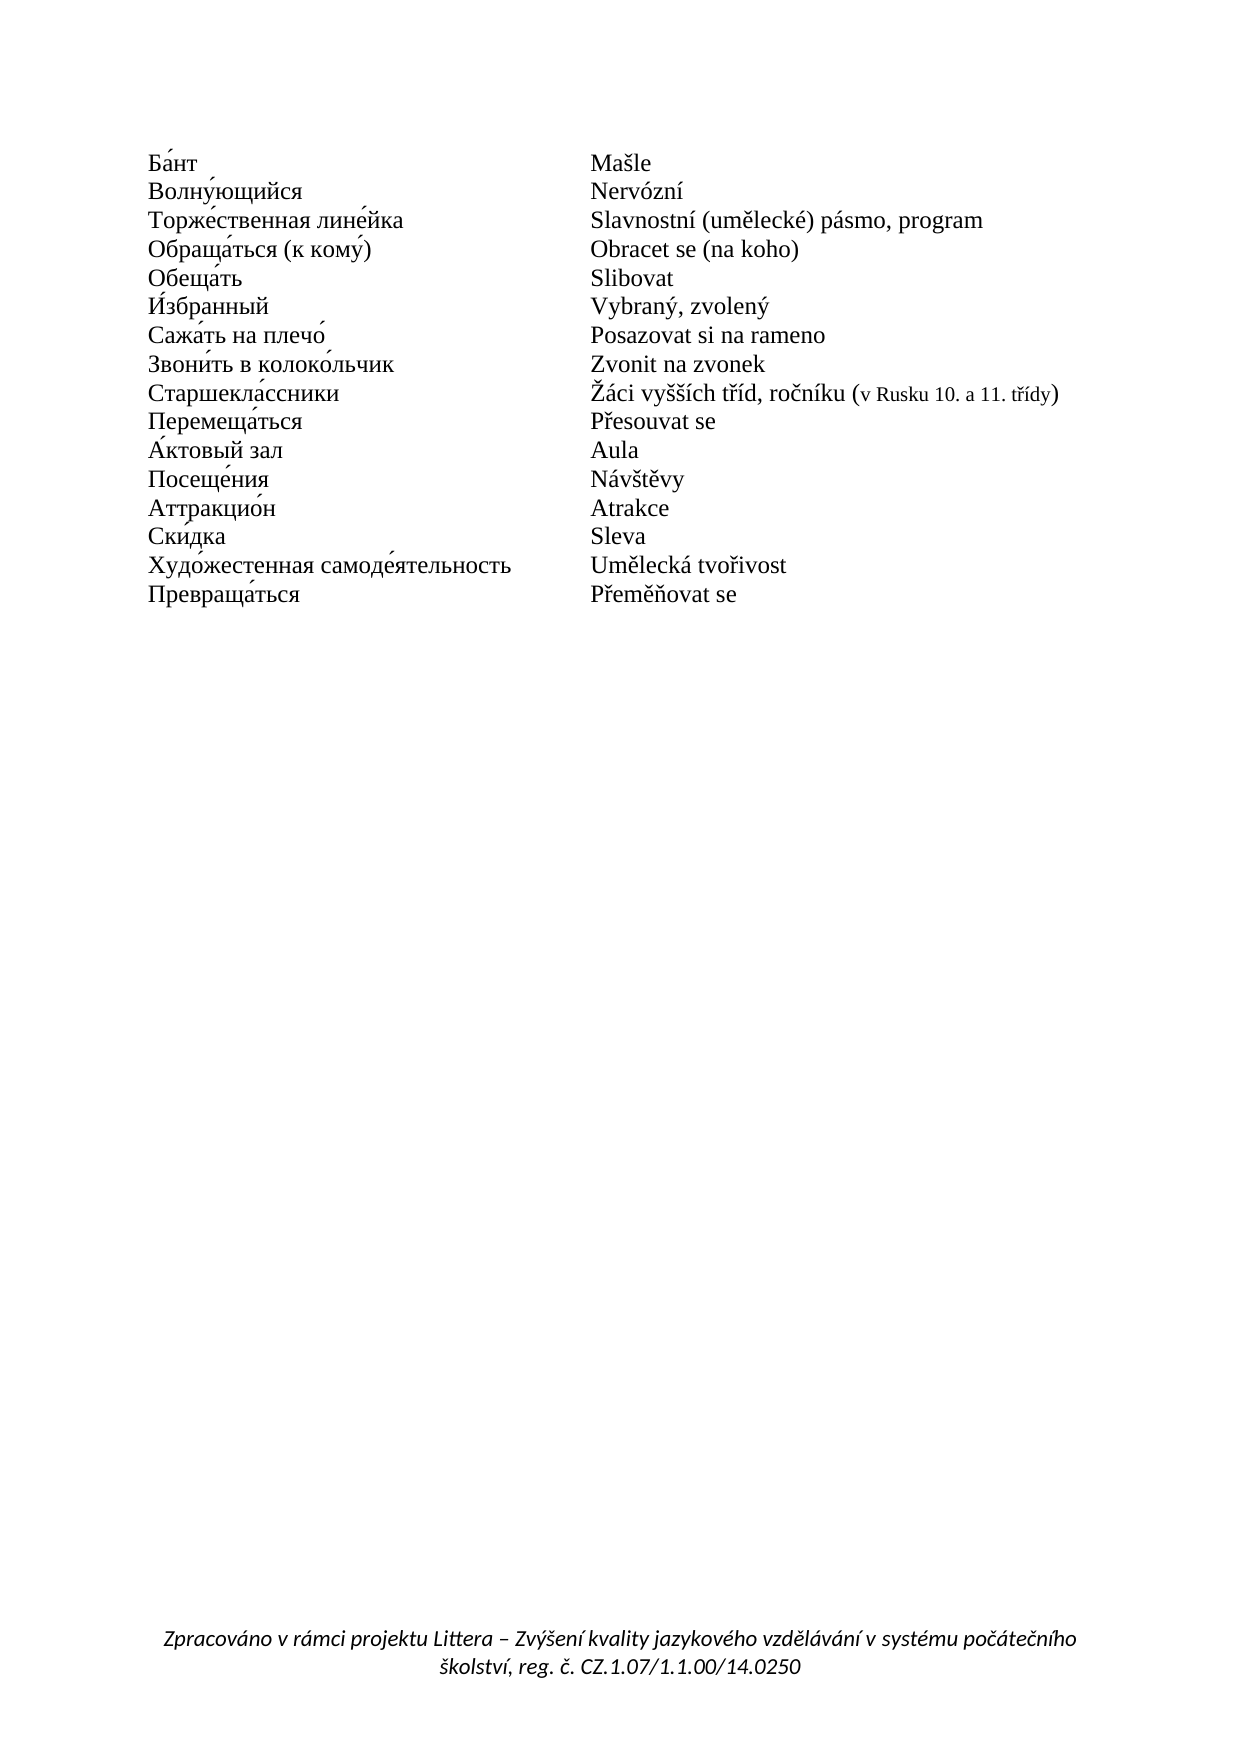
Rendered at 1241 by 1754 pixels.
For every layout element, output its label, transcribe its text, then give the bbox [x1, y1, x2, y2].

text И́збранный Vybraný, zvolený [148, 291, 1093, 320]
text Обраща́ться (к кому́) Obracet se (na koho) [148, 234, 1093, 263]
text Ски́дка Sleva [148, 521, 1093, 550]
text Старшекла́ссники Žáci vyšších tříd, ročníku (v Rusku 10. a 11. třídy) [148, 378, 1093, 406]
text Звони́ть в колоко́льчик Zvonit na zvonek [148, 349, 1093, 378]
text Ба́нт Mašle [148, 148, 1093, 176]
text Волну́ющийся Nervózní [148, 176, 1093, 205]
text Сажа́ть на плечо́ Posazovat si na rameno [148, 320, 1093, 349]
text Перемеща́ться Přesouvat se [148, 406, 1093, 435]
text Аттракцио́н Atrakce [148, 493, 1093, 521]
text Торже́ственная лине́йка Slavnostní (umělecké) pásmo, program [148, 205, 1093, 234]
text Посеще́ния Návštěvy [148, 464, 1093, 493]
text Превраща́ться Přeměňovat se [148, 579, 1093, 608]
text Обеща́ть Slibovat [148, 263, 1093, 291]
text А́ктовый зал Aula [148, 435, 1093, 464]
text Худо́жестенная самоде́ятельность Umělecká tvořivost [148, 550, 1093, 579]
